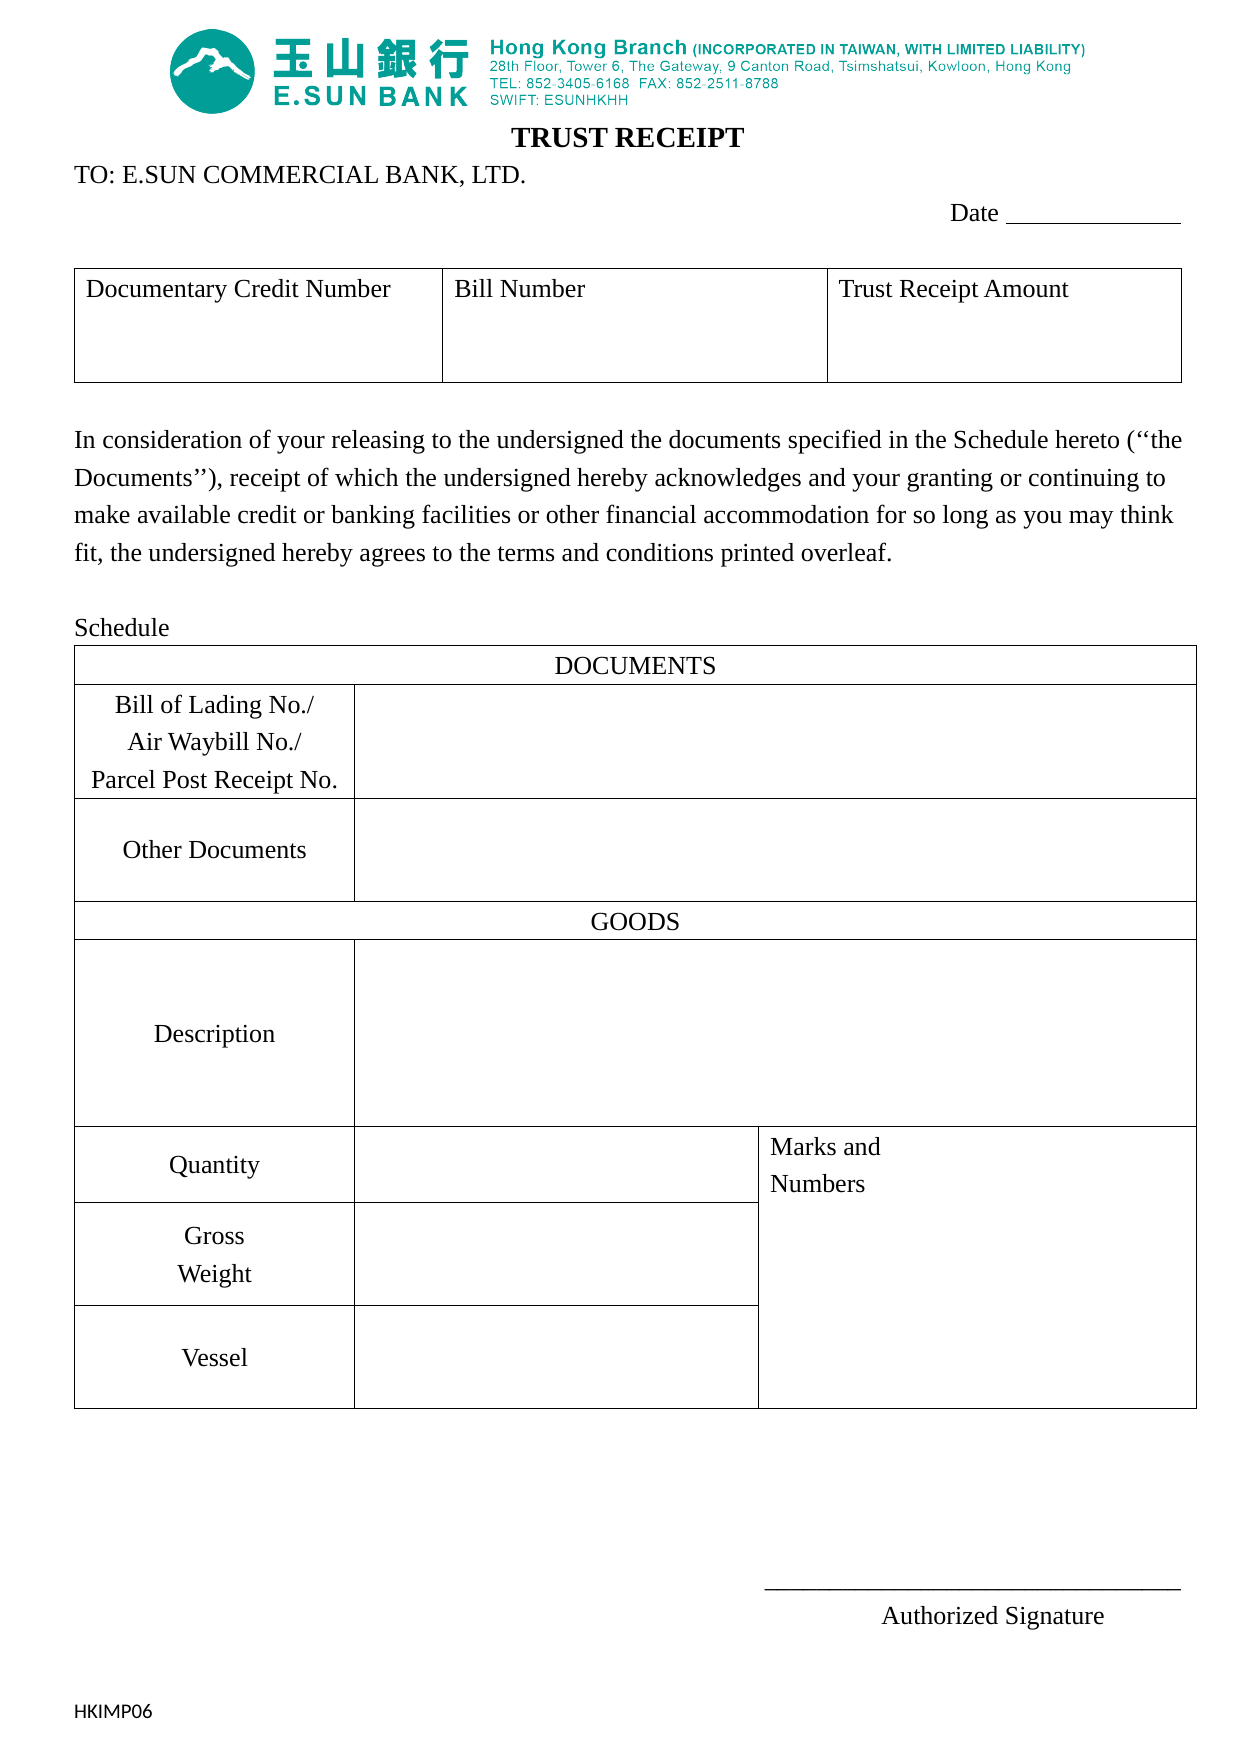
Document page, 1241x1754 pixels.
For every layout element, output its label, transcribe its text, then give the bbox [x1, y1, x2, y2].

table_cell Gross Weight [75, 1203, 354, 1305]
table_cell GOODS [75, 902, 1196, 939]
table_header DOCUMENTS [75, 646, 1196, 684]
table_cell Description [75, 940, 354, 1126]
table_cell [355, 1127, 758, 1202]
text TO: E.SUN COMMERCIAL BANK, LTD. [74, 156, 1181, 193]
table_cell Marks and Numbers [759, 1127, 1196, 1408]
table_header Bill Number [443, 269, 827, 382]
table_cell Bill of Lading No./ Air Waybill No./ Parcel Post Receipt No. [75, 685, 354, 797]
table_cell [355, 1306, 758, 1408]
text TRUST RECEIPT [74, 118, 1181, 156]
text In consideration of your releasing to the undersigned the documents specified in the Schedule hereto (‘‘the Documents’’), receipt of which the undersigned hereby acknowledges and your granting or continuing to make available credit or banking facilities or other financial accommodation for so long as you may think fit, the undersigned hereby agrees to the terms and conditions printed overleaf. [74, 420, 1196, 570]
table_cell [355, 799, 1196, 901]
text Authorized Signature [124, 1597, 1181, 1634]
table_cell Vessel [75, 1306, 354, 1408]
text Date [74, 193, 1181, 231]
table_cell [355, 685, 1196, 797]
table_cell Other Documents [75, 799, 354, 901]
table_cell [355, 1203, 758, 1305]
text Schedule [74, 608, 1181, 645]
text ________________________________ [74, 1559, 1181, 1597]
table_cell [355, 940, 1196, 1126]
table_cell Quantity [75, 1127, 354, 1202]
table_header Trust Receipt Amount [828, 269, 1181, 382]
table_header Documentary Credit Number [75, 269, 442, 382]
picture [170, 29, 1085, 114]
